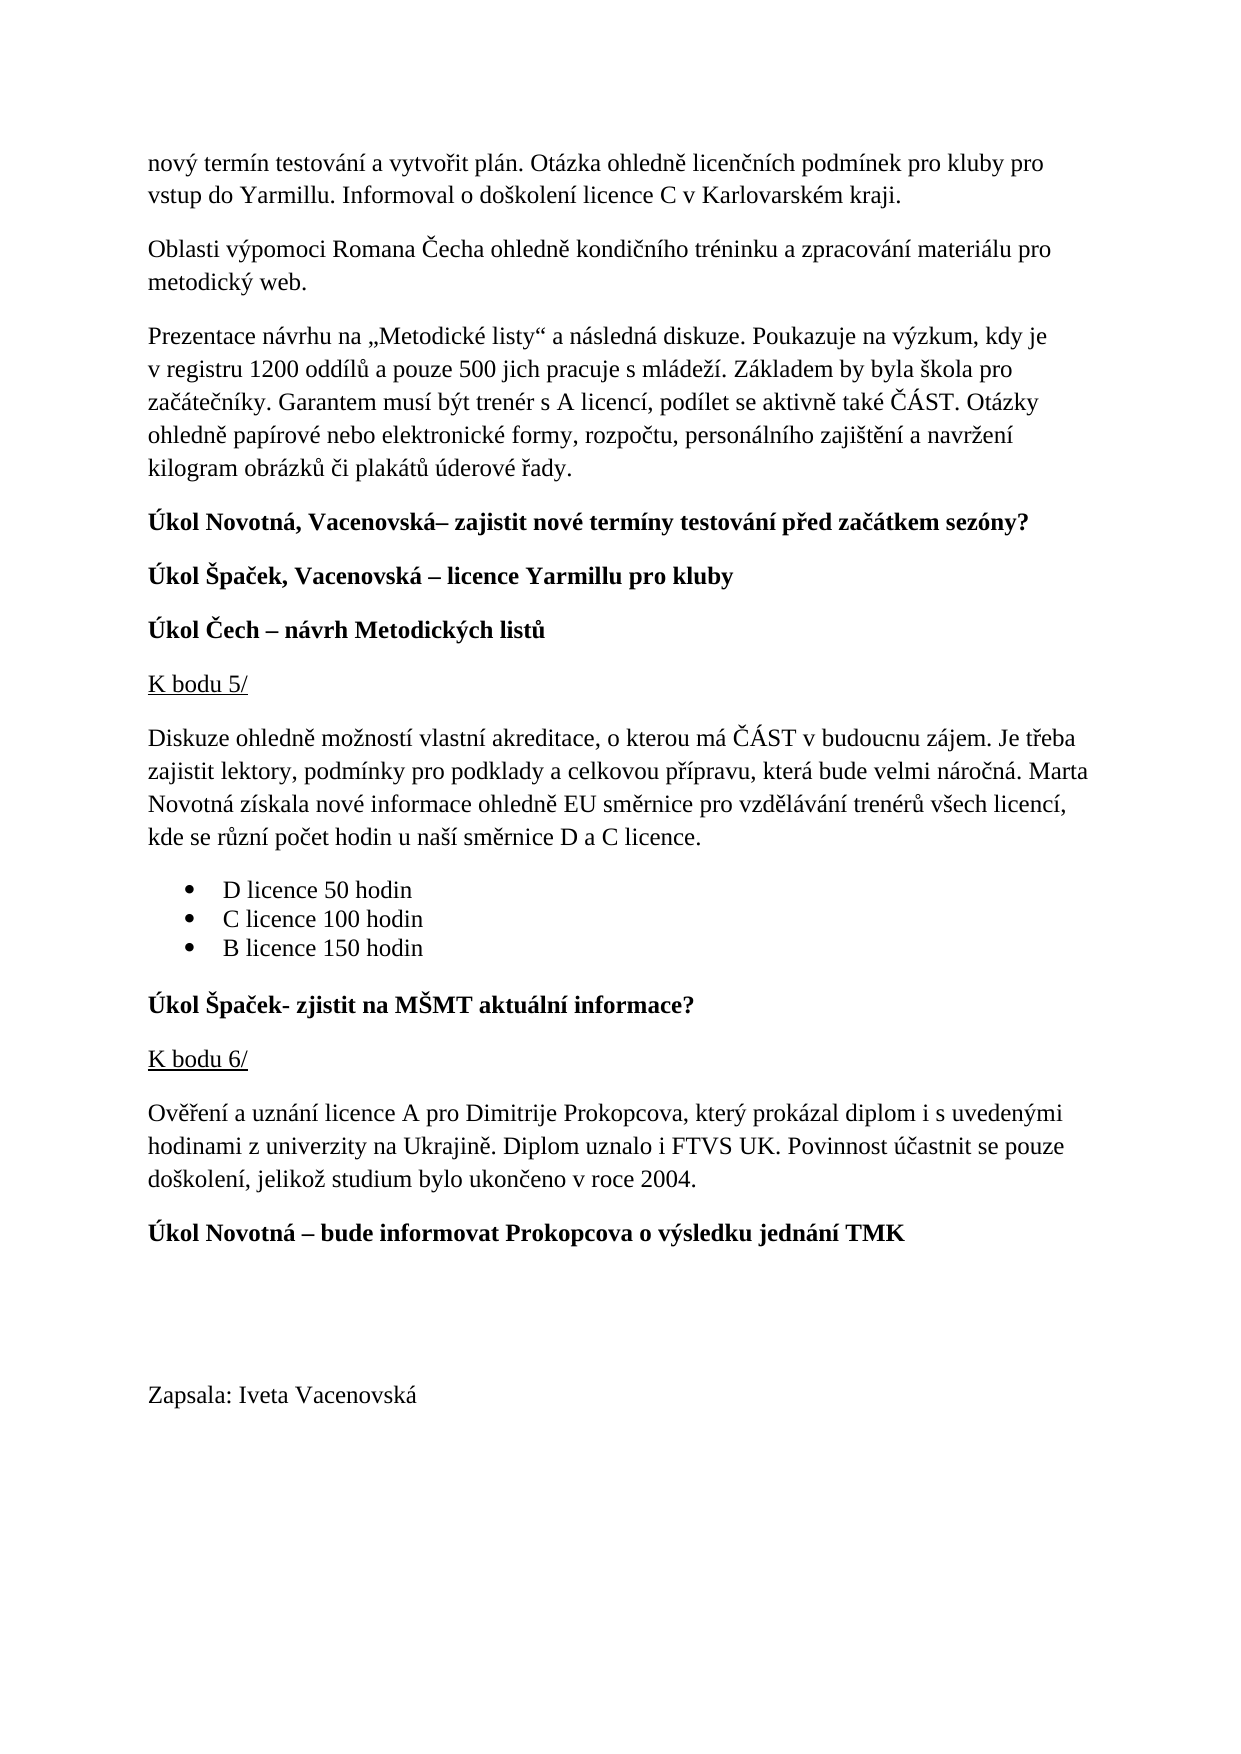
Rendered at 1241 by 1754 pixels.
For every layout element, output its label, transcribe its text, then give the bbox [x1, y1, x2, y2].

list B licence 150 hodin [185, 933, 1093, 962]
list D licence 50 hodin [185, 876, 1093, 904]
text K bodu 6/ [148, 1044, 1093, 1073]
text Zapsala: Iveta Vacenovská [148, 1380, 1093, 1408]
text Úkol Špaček- zjistit na MŠMT aktuální informace? [148, 991, 1093, 1019]
text Úkol Novotná, Vacenovská– zajistit nové termíny testování před začátkem sezóny? [148, 507, 1093, 536]
text Ověření a uznání licence A pro Dimitrije Prokopcova, který prokázal diplom i s uvedenými hodinami z univerzity na Ukrajině. Diplom uznalo i FTVS UK. Povinnost účastnit se pouze doškolení, jelikož studium bylo ukončeno v roce 2004. [148, 1098, 1093, 1193]
text Úkol Novotná – bude informovat Prokopcova o výsledku jednání TMK [148, 1218, 1093, 1247]
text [148, 148, 1093, 209]
text Úkol Špaček, Vacenovská – licence Yarmillu pro kluby [148, 561, 1093, 590]
text Úkol Čech – návrh Metodických listů [148, 615, 1093, 644]
text Diskuze ohledně možností vlastní akreditace, o kterou má ČÁST v budoucnu zájem. Je třeba zajistit lektory, podmínky pro podklady a celkovou přípravu, která bude velmi náročná. Marta Novotná získala nové informace ohledně EU směrnice pro vzdělávání trenérů všech licencí, kde se různí počet hodin u naší směrnice D a C licence. [148, 723, 1093, 851]
list C licence 100 hodin [185, 904, 1093, 933]
text K bodu 5/ [148, 669, 1093, 698]
text Prezentace návrhu na „Metodické listy“ a následná diskuze. Poukazuje na výzkum, kdy je v registru 1200 oddílů a pouze 500 jich pracuje s mládeží. Základem by byla škola pro začátečníky. Garantem musí být trenér s A licencí, podílet se aktivně také ČÁST. Otázky ohledně papírové nebo elektronické formy, rozpočtu, personálního zajištění a navržení kilogram obrázků či plakátů úderové řady. [148, 321, 1093, 482]
text Oblasti výpomoci Romana Čecha ohledně kondičního tréninku a zpracování materiálu pro metodický web. [148, 234, 1093, 296]
